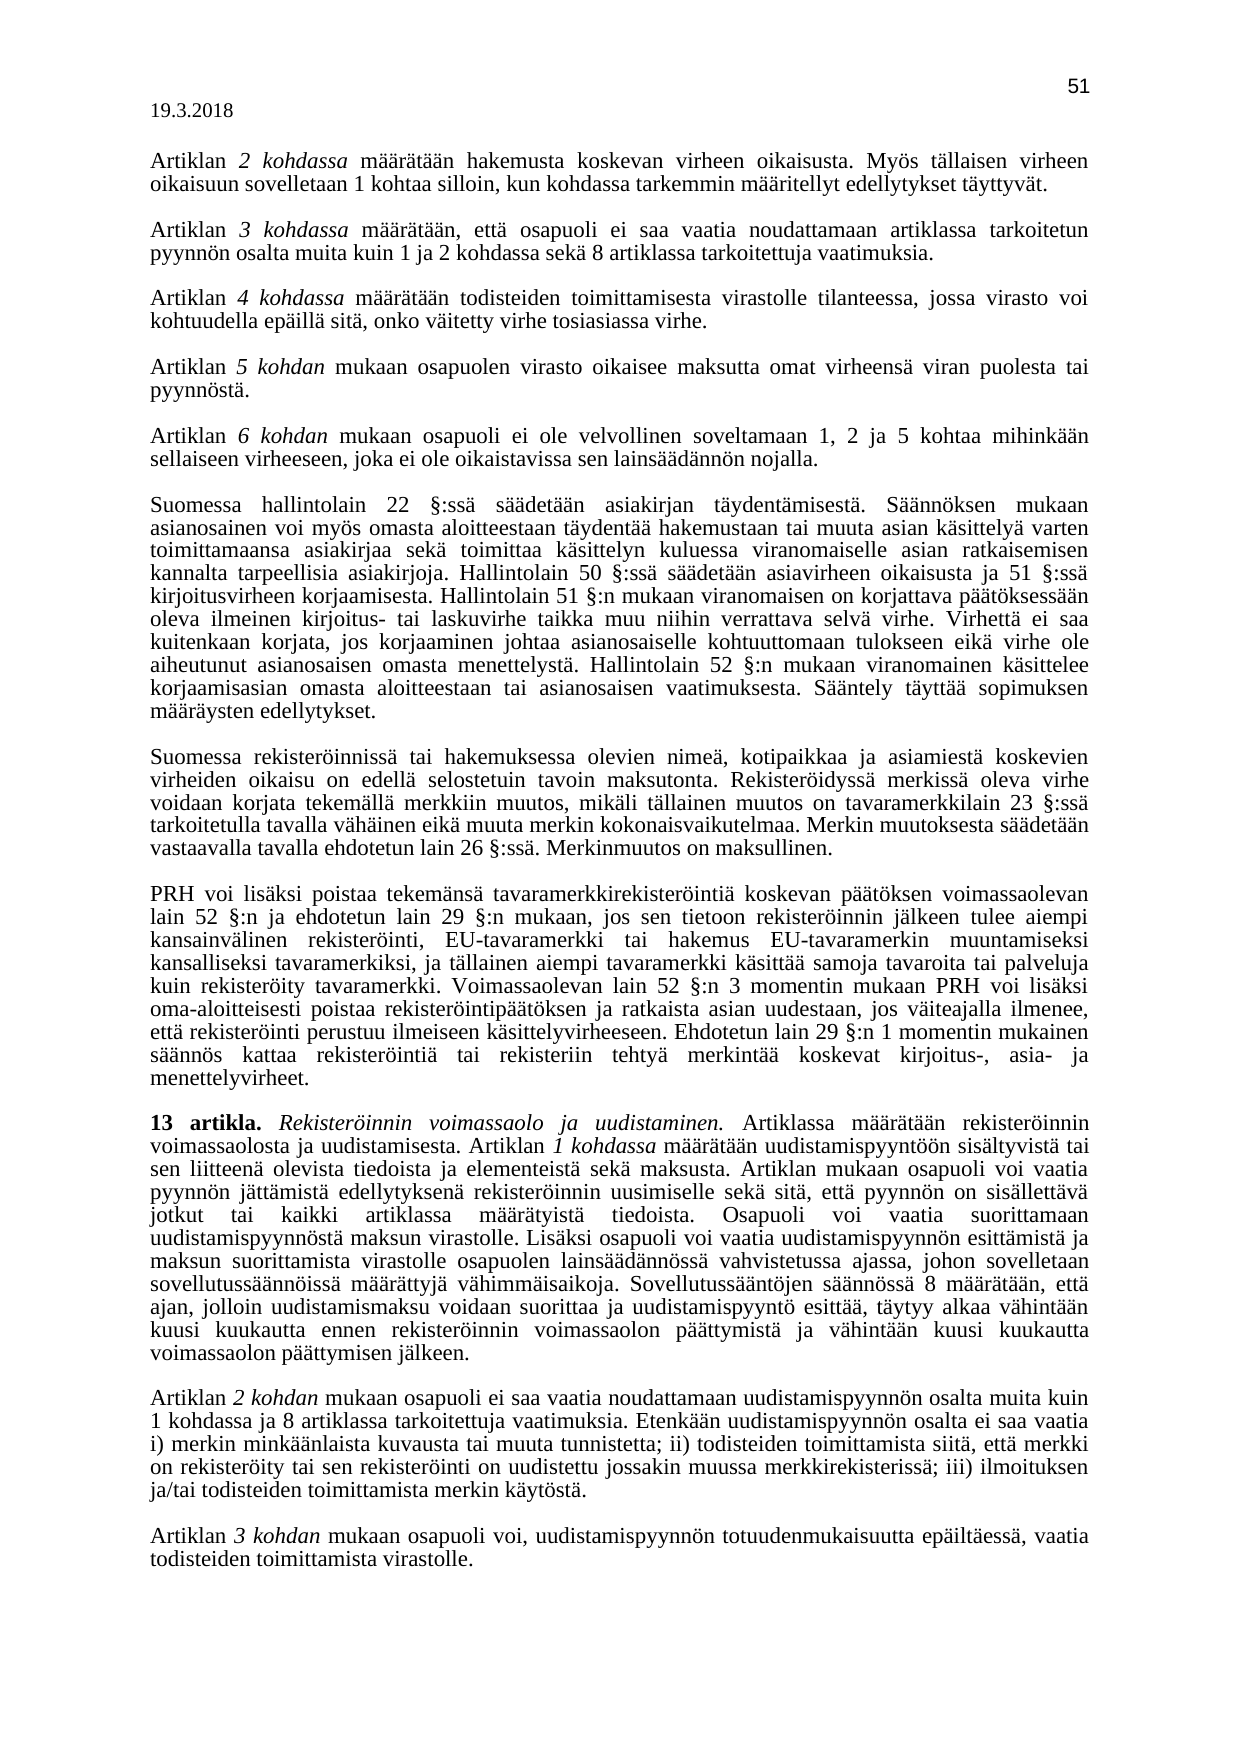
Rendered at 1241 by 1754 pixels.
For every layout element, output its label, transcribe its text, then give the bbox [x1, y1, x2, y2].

text PRH voi lisäksi poistaa tekemänsä tavaramerkkirekisteröintiä koskevan päätöksen voimassaolevan lain 52 §:n ja ehdotetun lain 29 §:n mukaan, jos sen tietoon rekisteröinnin jälkeen tulee aiempi kansainvälinen rekisteröinti, EU-tavaramerkki tai hakemus EU-tavaramerkin muuntamiseksi kansalliseksi tavaramerkiksi, ja tällainen aiempi tavaramerkki käsittää samoja tavaroita tai palveluja kuin rekisteröity tavaramerkki. Voimassaolevan lain 52 §:n 3 momentin mukaan PRH voi lisäksi oma-aloitteisesti poistaa rekisteröintipäätöksen ja ratkaista asian uudestaan, jos väiteajalla ilmenee, että rekisteröinti perustuu ilmeiseen käsittelyvirheeseen. Ehdotetun lain 29 §:n 1 momentin mukainen säännös kattaa rekisteröintiä tai rekisteriin tehtyä merkintää koskevat kirjoitus-, asia- ja menettelyvirheet. [150, 883, 1090, 1089]
text Suomessa rekisteröinnissä tai hakemuksessa olevien nimeä, kotipaikkaa ja asiamiestä koskevien virheiden oikaisu on edellä selostetuin tavoin maksutonta. Rekisteröidyssä merkissä oleva virhe voidaan korjata tekemällä merkkiin muutos, mikäli tällainen muutos on tavaramerkkilain 23 §:ssä tarkoitetulla tavalla vähäinen eikä muuta merkin kokonaisvaikutelmaa. Merkin muutoksesta säädetään vastaavalla tavalla ehdotetun lain 26 §:ssä. Merkinmuutos on maksullinen. [150, 746, 1090, 860]
text Artiklan 5 kohdan mukaan osapuolen virasto oikaisee maksutta omat virheensä viran puolesta tai pyynnöstä. [150, 356, 1090, 402]
text 13 artikla. Rekisteröinnin voimassaolo ja uudistaminen. Artiklassa määrätään rekisteröinnin voimassaolosta ja uudistamisesta. Artiklan 1 kohdassa määrätään uudistamispyyntöön sisältyvistä tai sen liitteenä olevista tiedoista ja elementeistä sekä maksusta. Artiklan mukaan osapuoli voi vaatia pyynnön jättämistä edellytyksenä rekisteröinnin uusimiselle sekä sitä, että pyynnön on sisällettävä jotkut tai kaikki artiklassa määrätyistä tiedoista. Osapuoli voi vaatia suorittamaan uudistamispyynnöstä maksun virastolle. Lisäksi osapuoli voi vaatia uudistamispyynnön esittämistä ja maksun suorittamista virastolle osapuolen lainsäädännössä vahvistetussa ajassa, johon sovelletaan sovellutussäännöissä määrättyjä vähimmäisaikoja. Sovellutussääntöjen säännössä 8 määrätään, että ajan, jolloin uudistamismaksu voidaan suorittaa ja uudistamispyyntö esittää, täytyy alkaa vähintään kuusi kuukautta ennen rekisteröinnin voimassaolon päättymistä ja vähintään kuusi kuukautta voimassaolon päättymisen jälkeen. [150, 1112, 1090, 1364]
text Suomessa hallintolain 22 §:ssä säädetään asiakirjan täydentämisestä. Säännöksen mukaan asianosainen voi myös omasta aloitteestaan täydentää hakemustaan tai muuta asian käsittelyä varten toimittamaansa asiakirjaa sekä toimittaa käsittelyn kuluessa viranomaiselle asian ratkaisemisen kannalta tarpeellisia asiakirjoja. Hallintolain 50 §:ssä säädetään asiavirheen oikaisusta ja 51 §:ssä kirjoitusvirheen korjaamisesta. Hallintolain 51 §:n mukaan viranomaisen on korjattava päätöksessään oleva ilmeinen kirjoitus- tai laskuvirhe taikka muu niihin verrattava selvä virhe. Virhettä ei saa kuitenkaan korjata, jos korjaaminen johtaa asianosaiselle kohtuuttomaan tulokseen eikä virhe ole aiheutunut asianosaisen omasta menettelystä. Hallintolain 52 §:n mukaan viranomainen käsittelee korjaamisasian omasta aloitteestaan tai asianosaisen vaatimuksesta. Sääntely täyttää sopimuksen määräysten edellytykset. [150, 494, 1090, 723]
text Artiklan 4 kohdassa määrätään todisteiden toimittamisesta virastolle tilanteessa, jossa virasto voi kohtuudella epäillä sitä, onko väitetty virhe tosiasiassa virhe. [150, 287, 1090, 333]
text Artiklan 3 kohdan mukaan osapuoli voi, uudistamispyynnön totuudenmukaisuutta epäiltäessä, vaatia todisteiden toimittamista virastolle. [150, 1525, 1090, 1571]
text Artiklan 3 kohdassa määrätään, että osapuoli ei saa vaatia noudattamaan artiklassa tarkoitetun pyynnön osalta muita kuin 1 ja 2 kohdassa sekä 8 artiklassa tarkoitettuja vaatimuksia. [150, 219, 1090, 264]
text Artiklan 2 kohdassa määrätään hakemusta koskevan virheen oikaisusta. Myös tällaisen virheen oikaisuun sovelletaan 1 kohtaa silloin, kun kohdassa tarkemmin määritellyt edellytykset täyttyvät. [150, 150, 1090, 196]
text Artiklan 2 kohdan mukaan osapuoli ei saa vaatia noudattamaan uudistamispyynnön osalta muita kuin 1 kohdassa ja 8 artiklassa tarkoitettuja vaatimuksia. Etenkään uudistamispyynnön osalta ei saa vaatia i) merkin minkäänlaista kuvausta tai muuta tunnistetta; ii) todisteiden toimittamista siitä, että merkki on rekisteröity tai sen rekisteröinti on uudistettu jossakin muussa merkkirekisterissä; iii) ilmoituksen ja/tai todisteiden toimittamista merkin käytöstä. [150, 1387, 1090, 1502]
text Artiklan 6 kohdan mukaan osapuoli ei ole velvollinen soveltamaan 1, 2 ja 5 kohtaa mihinkään sellaiseen virheeseen, joka ei ole oikaistavissa sen lainsäädännön nojalla. [150, 425, 1090, 471]
